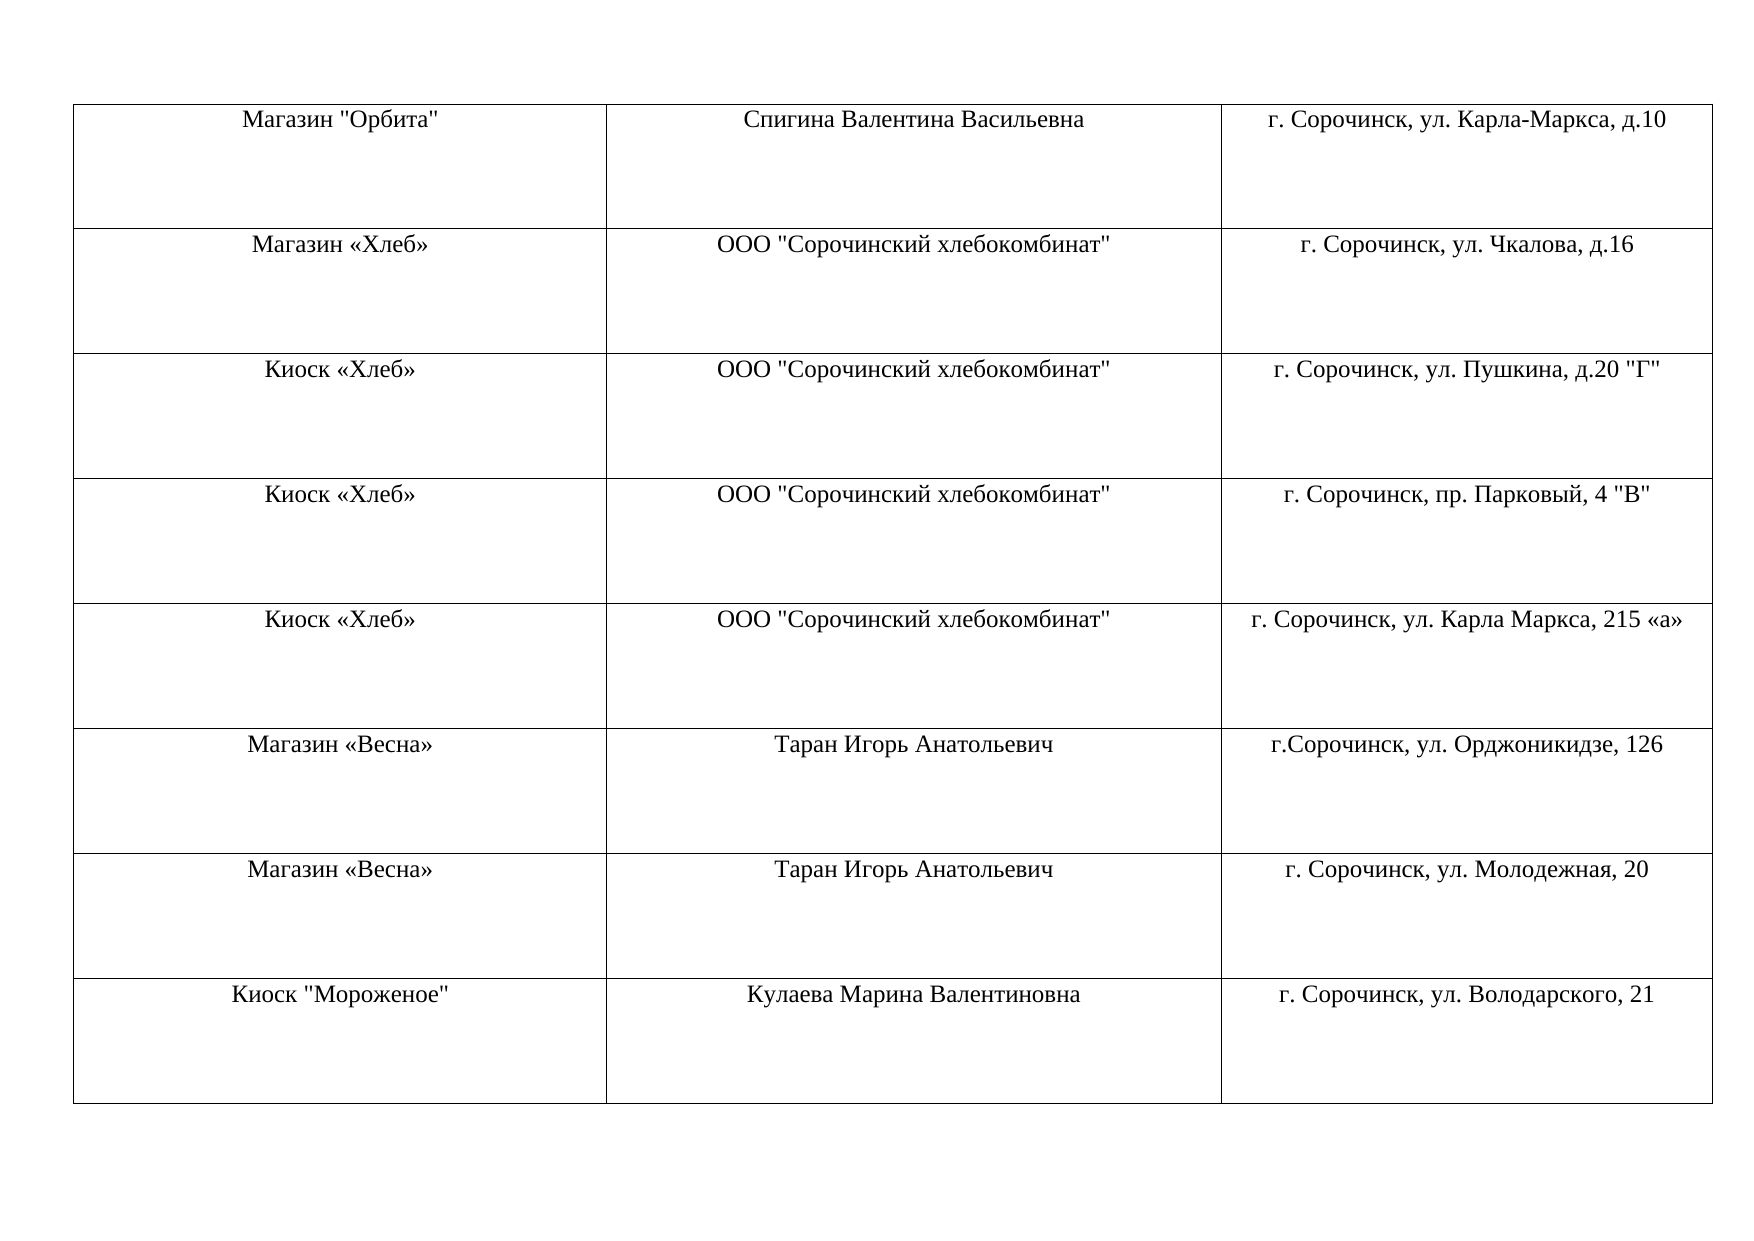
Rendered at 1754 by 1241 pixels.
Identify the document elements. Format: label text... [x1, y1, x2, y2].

table_cell г. Сорочинск, ул. Пушкина, д.20 "Г" [1222, 354, 1712, 478]
table_cell Магазин «Весна» [74, 729, 606, 853]
table_cell Киоск «Хлеб» [74, 604, 606, 728]
table_cell Магазин "Орбита" [74, 105, 606, 228]
table_cell г.Сорочинск, ул. Орджоникидзе, 126 [1222, 729, 1712, 853]
table_cell Киоск «Хлеб» [74, 354, 606, 478]
table_cell ООО "Сорочинский хлебокомбинат" [607, 479, 1221, 603]
table_cell Киоск «Хлеб» [74, 479, 606, 603]
table_cell Магазин «Весна» [74, 854, 606, 978]
table_cell г. Сорочинск, ул. Карла-Маркса, д.10 [1222, 105, 1712, 228]
table_cell г. Сорочинск, ул. Карла Маркса, 215 «а» [1222, 604, 1712, 728]
table_cell г. Сорочинск, ул. Чкалова, д.16 [1222, 229, 1712, 353]
table_cell г. Сорочинск, пр. Парковый, 4 "В" [1222, 479, 1712, 603]
table_cell Кулаева Марина Валентиновна [607, 979, 1221, 1103]
table_cell ООО "Сорочинский хлебокомбинат" [607, 354, 1221, 478]
table_cell Таран Игорь Анатольевич [607, 729, 1221, 853]
table_cell Таран Игорь Анатольевич [607, 854, 1221, 978]
table_cell ООО "Сорочинский хлебокомбинат" [607, 604, 1221, 728]
table_cell ООО "Сорочинский хлебокомбинат" [607, 229, 1221, 353]
table_cell г. Сорочинск, ул. Молодежная, 20 [1222, 854, 1712, 978]
table_cell Спигина Валентина Васильевна [607, 105, 1221, 228]
table_cell Киоск "Мороженое" [74, 979, 606, 1103]
table_cell г. Сорочинск, ул. Володарского, 21 [1222, 979, 1712, 1103]
table_cell Магазин «Хлеб» [74, 229, 606, 353]
